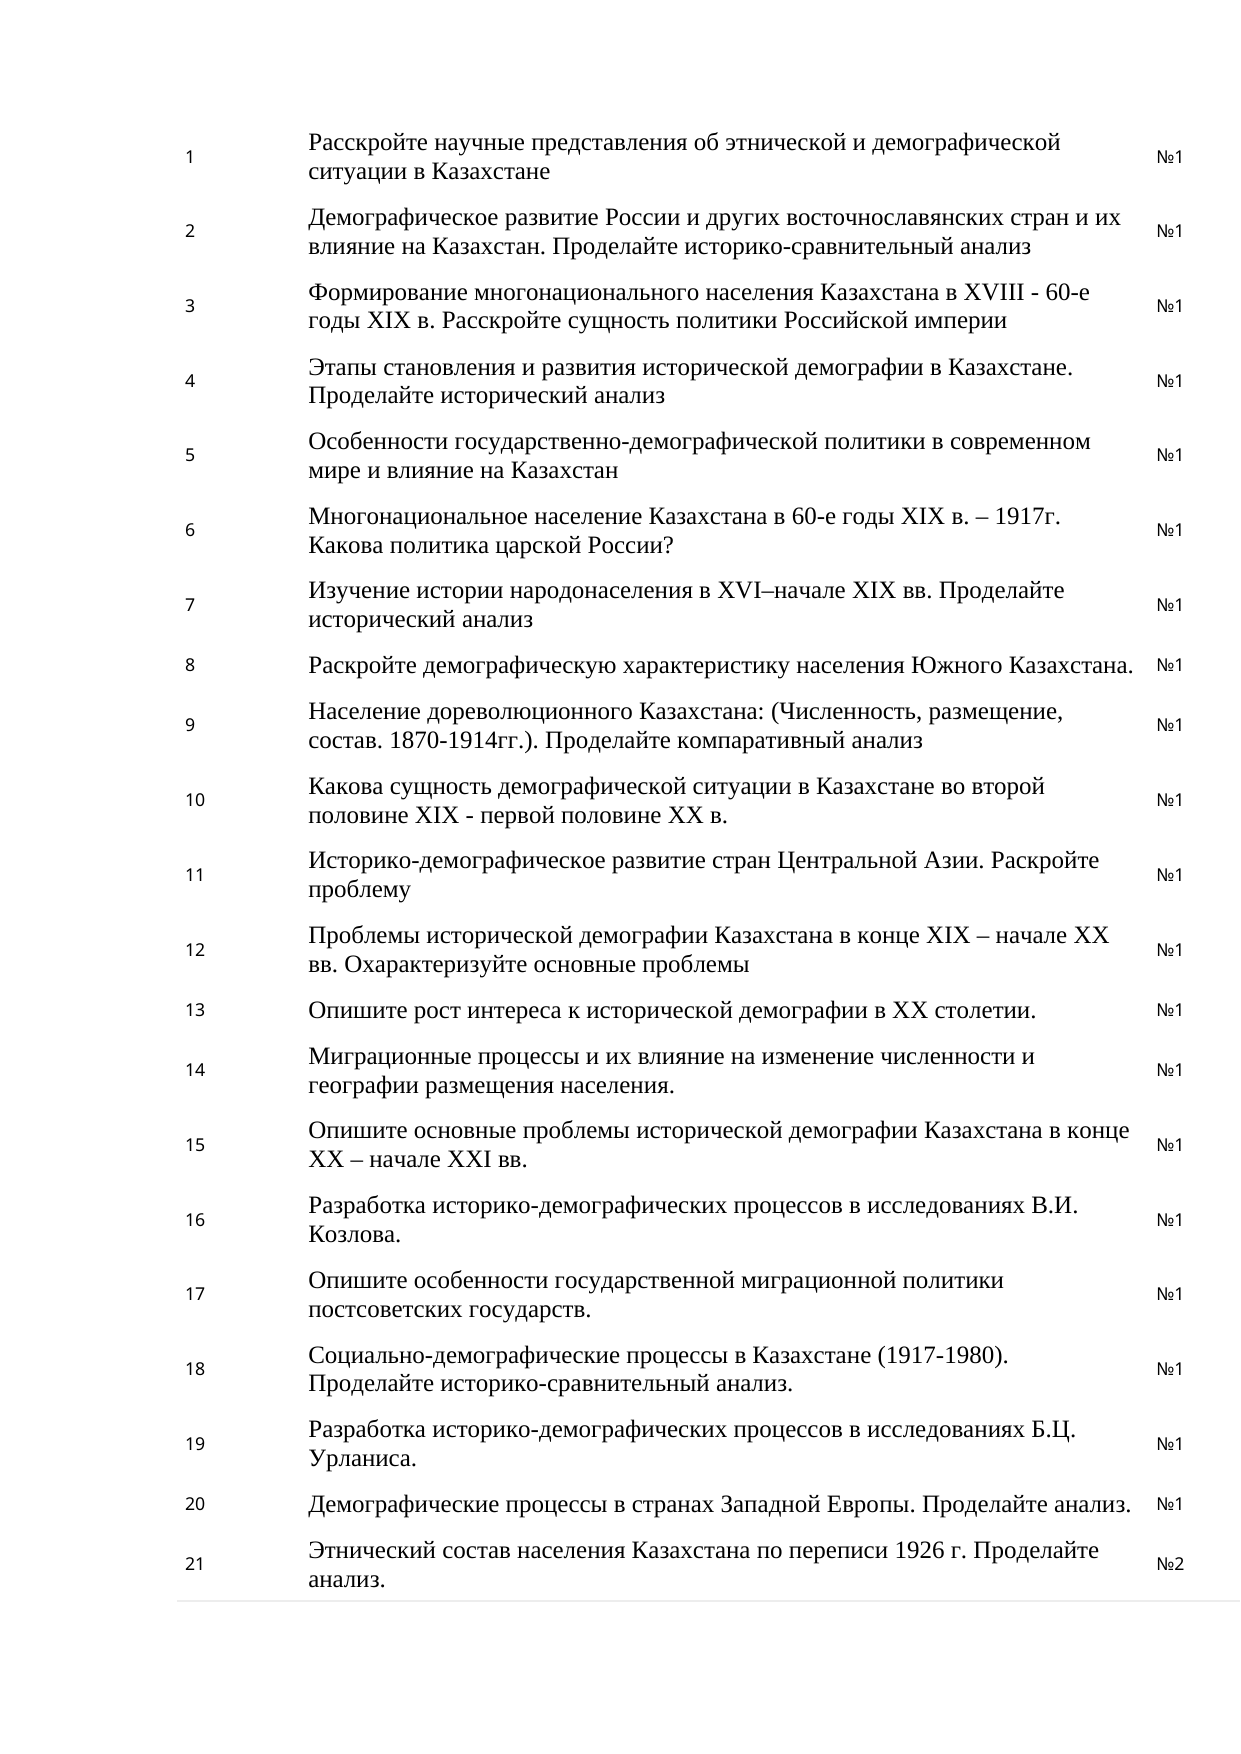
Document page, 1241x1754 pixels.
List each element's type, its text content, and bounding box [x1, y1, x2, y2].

table_cell №1 [1149, 688, 1240, 762]
table_cell №1 [1149, 269, 1240, 342]
table_cell Разработка историко-демографических процессов в исследованиях В.И. Козлова. [300, 1183, 1148, 1256]
table_cell №1 [1149, 195, 1240, 267]
table_cell Разработка историко-демографических процессов в исследованиях Б.Ц. Урланиса. [300, 1407, 1148, 1480]
table_cell 19 [177, 1407, 300, 1480]
table_cell №1 [1149, 913, 1240, 986]
table_cell 5 [177, 418, 300, 492]
table_cell 11 [177, 838, 300, 911]
table_cell №1 [1149, 1407, 1240, 1480]
table_cell Историко-демографическое развитие стран Центральной Азии. Раскройте проблему [300, 838, 1148, 911]
table_cell №1 [1149, 493, 1240, 566]
table_cell 4 [177, 344, 300, 417]
table_cell 9 [177, 688, 300, 762]
table_cell 13 [177, 987, 300, 1032]
table_cell №1 [1149, 1332, 1240, 1405]
table_cell Проблемы исторической демографии Казахстана в конце XIX – начале XX вв. Охарактеризуйте основные проблемы [300, 913, 1148, 986]
table_cell 17 [177, 1257, 300, 1330]
table_cell №1 [1149, 1257, 1240, 1330]
table_cell 3 [177, 269, 300, 342]
table_cell 8 [177, 643, 300, 687]
table_cell Какова сущность демографической ситуации в Казахстане во второй половине XIX - первой половине XX в. [300, 763, 1148, 836]
table_cell Особенности государственно-демографической политики в современном мире и влияние на Казахстан [300, 418, 1148, 492]
table_cell Многонациональное население Казахстана в 60-е годы XIX в. – 1917г. Какова политика царской России? [300, 493, 1148, 566]
table_cell №1 [1149, 643, 1240, 687]
table_cell 6 [177, 493, 300, 566]
table_cell Этапы становления и развития исторической демографии в Казахстане. Проделайте исторический анализ [300, 344, 1148, 417]
table_cell Социально-демографические процессы в Казахстане (1917-1980). Проделайте историко-сравнительный анализ. [300, 1332, 1148, 1405]
table_cell 12 [177, 913, 300, 986]
table_cell 20 [177, 1481, 300, 1526]
table_cell №1 [1149, 344, 1240, 417]
table_cell Формирование многонационального населения Казахстана в XVIII - 60-е годы ХІХ в. Расскройте сущность политики Российской империи [300, 269, 1148, 342]
table_cell Этнический состав населения Казахстана по переписи 1926 г. Проделайте анализ. [300, 1527, 1148, 1600]
table_cell 15 [177, 1108, 300, 1181]
table_cell 2 [177, 195, 300, 267]
table_cell 14 [177, 1033, 300, 1106]
table_header Расскройте научные представления об этнической и демографической ситуации в Казахстане [300, 120, 1148, 193]
table_header №1 [1149, 120, 1240, 193]
table_cell Опишите особенности государственной миграционной политики постсоветских государств. [300, 1257, 1148, 1330]
table_cell №1 [1149, 1183, 1240, 1256]
table_cell Раскройте демографическую характеристику населения Южного Казахстана. [300, 643, 1148, 687]
table_header 1 [177, 120, 300, 193]
table_cell Опишите основные проблемы исторической демографии Казахстана в конце XX – начале XXІ вв. [300, 1108, 1148, 1181]
table_cell 18 [177, 1332, 300, 1405]
table_cell №1 [1149, 418, 1240, 492]
table_cell Население дореволюционного Казахстана: (Численность, размещение, состав. 1870-1914гг.). Проделайте компаративный анализ [300, 688, 1148, 762]
table_cell №2 [1149, 1527, 1240, 1600]
table_cell 21 [177, 1527, 300, 1600]
table_cell №1 [1149, 1481, 1240, 1526]
table_cell 16 [177, 1183, 300, 1256]
table_cell Миграционные процессы и их влияние на изменение численности и географии размещения населения. [300, 1033, 1148, 1106]
table_cell №1 [1149, 763, 1240, 836]
table_cell №1 [1149, 838, 1240, 911]
table_cell 10 [177, 763, 300, 836]
table_cell №1 [1149, 1108, 1240, 1181]
table_cell Опишите рост интереса к исторической демографии в XX столетии. [300, 987, 1148, 1032]
table_cell №1 [1149, 987, 1240, 1032]
table_cell Демографические процессы в странах Западной Европы. Проделайте анализ. [300, 1481, 1148, 1526]
table_cell 7 [177, 568, 300, 641]
table_cell №1 [1149, 1033, 1240, 1106]
table_cell Изучение истории народонаселения в XVI–начале XIX вв. Проделайте исторический анализ [300, 568, 1148, 641]
table_cell Демографическое развитие России и других восточнославянских стран и их влияние на Казахстан. Проделайте историко-сравнительный анализ [300, 195, 1148, 267]
table_cell №1 [1149, 568, 1240, 641]
